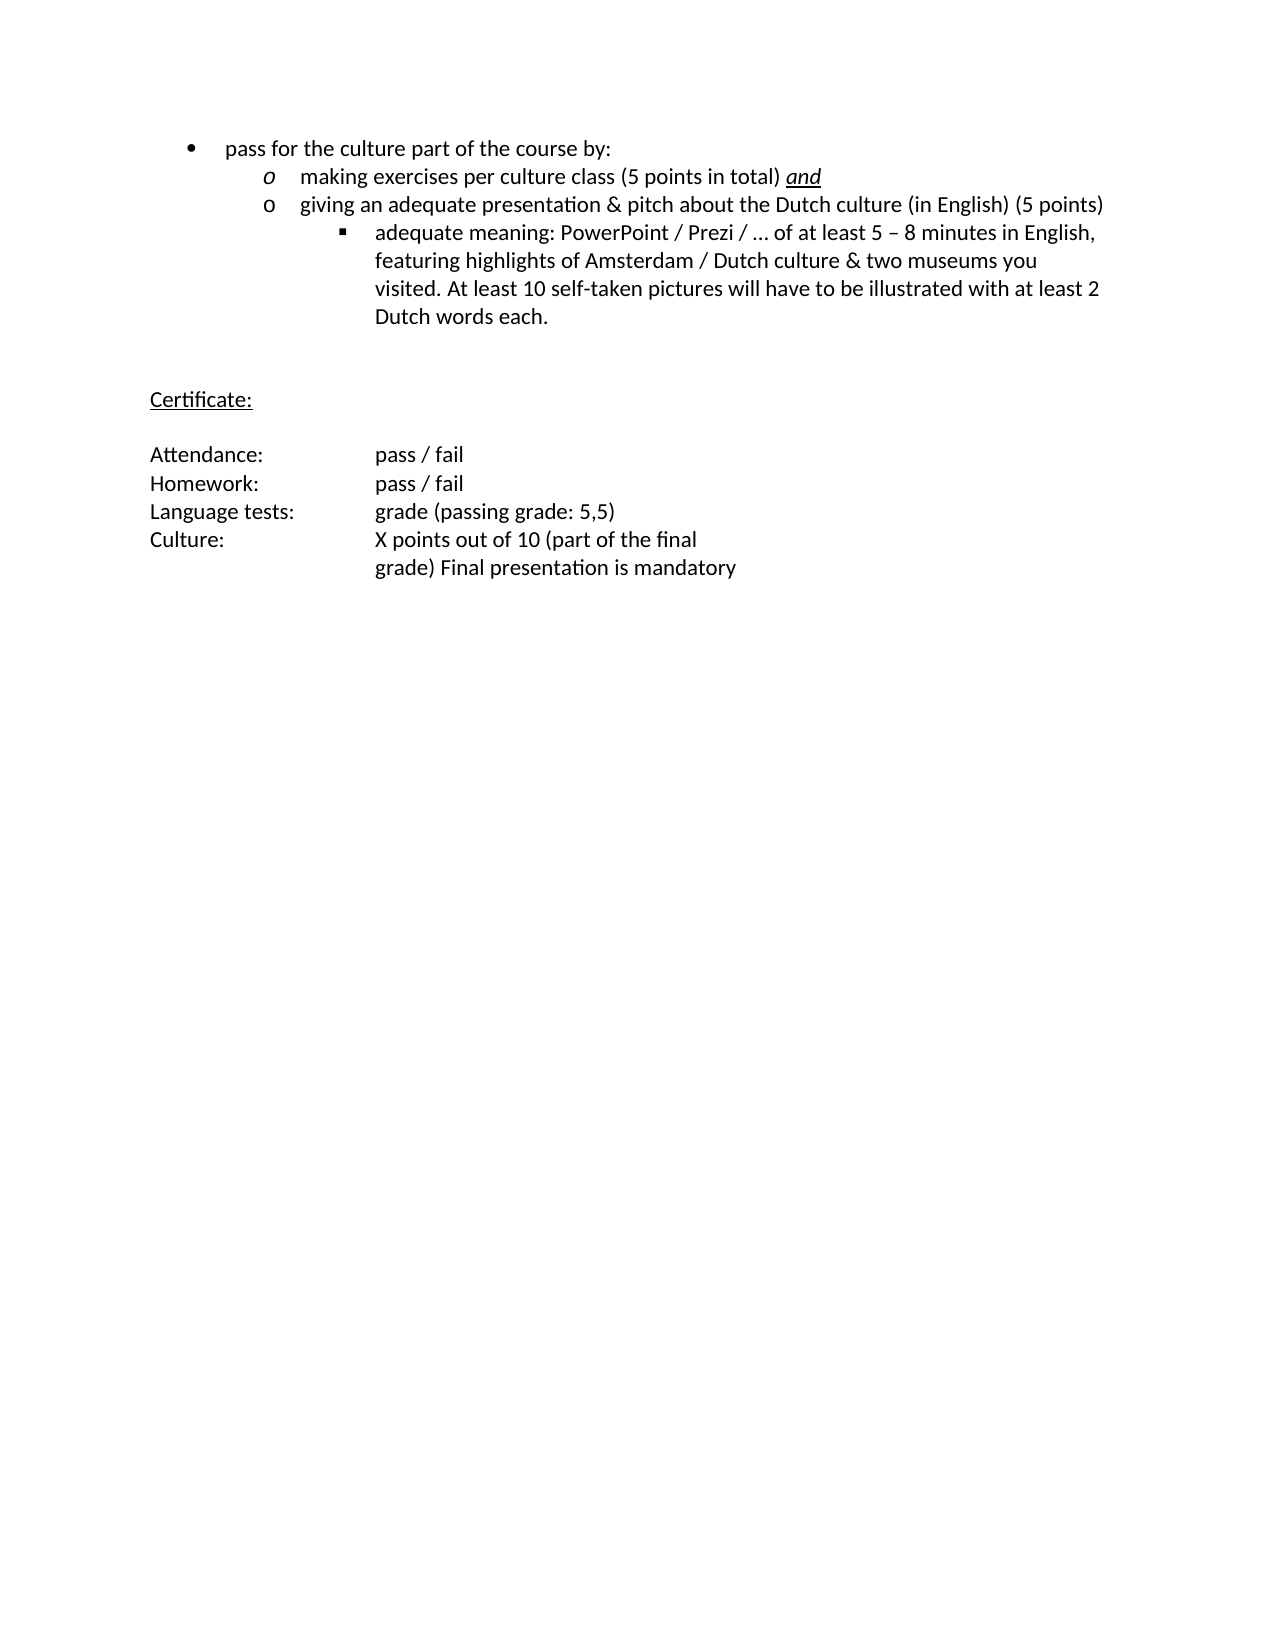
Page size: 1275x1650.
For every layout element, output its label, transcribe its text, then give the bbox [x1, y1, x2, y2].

text Homework: pass / fail [150, 469, 1152, 497]
text Certificate: [150, 385, 1152, 413]
text Attendance: pass / fail [150, 440, 1152, 468]
text Language tests: grade (passing grade: 5,5) [150, 497, 1152, 525]
text Culture: X points out of 10 (part of the final grade) Final presentation is mandatory [150, 525, 760, 581]
list pass for the culture part of the course by: [187, 134, 1152, 162]
list adequate meaning: PowerPoint / Prezi / … of at least 5 – 8 minutes in English, featuring highlights of Amsterdam / Dutch culture & two museums you visited. At least 10 self-taken pictures will have to be illustrated with at least 2 Dutch words each. [337, 218, 1105, 330]
list giving an adequate presentation & pitch about the Dutch culture (in English) (5 points) [262, 190, 1152, 218]
list making exercises per culture class (5 points in total) and [262, 162, 1152, 190]
